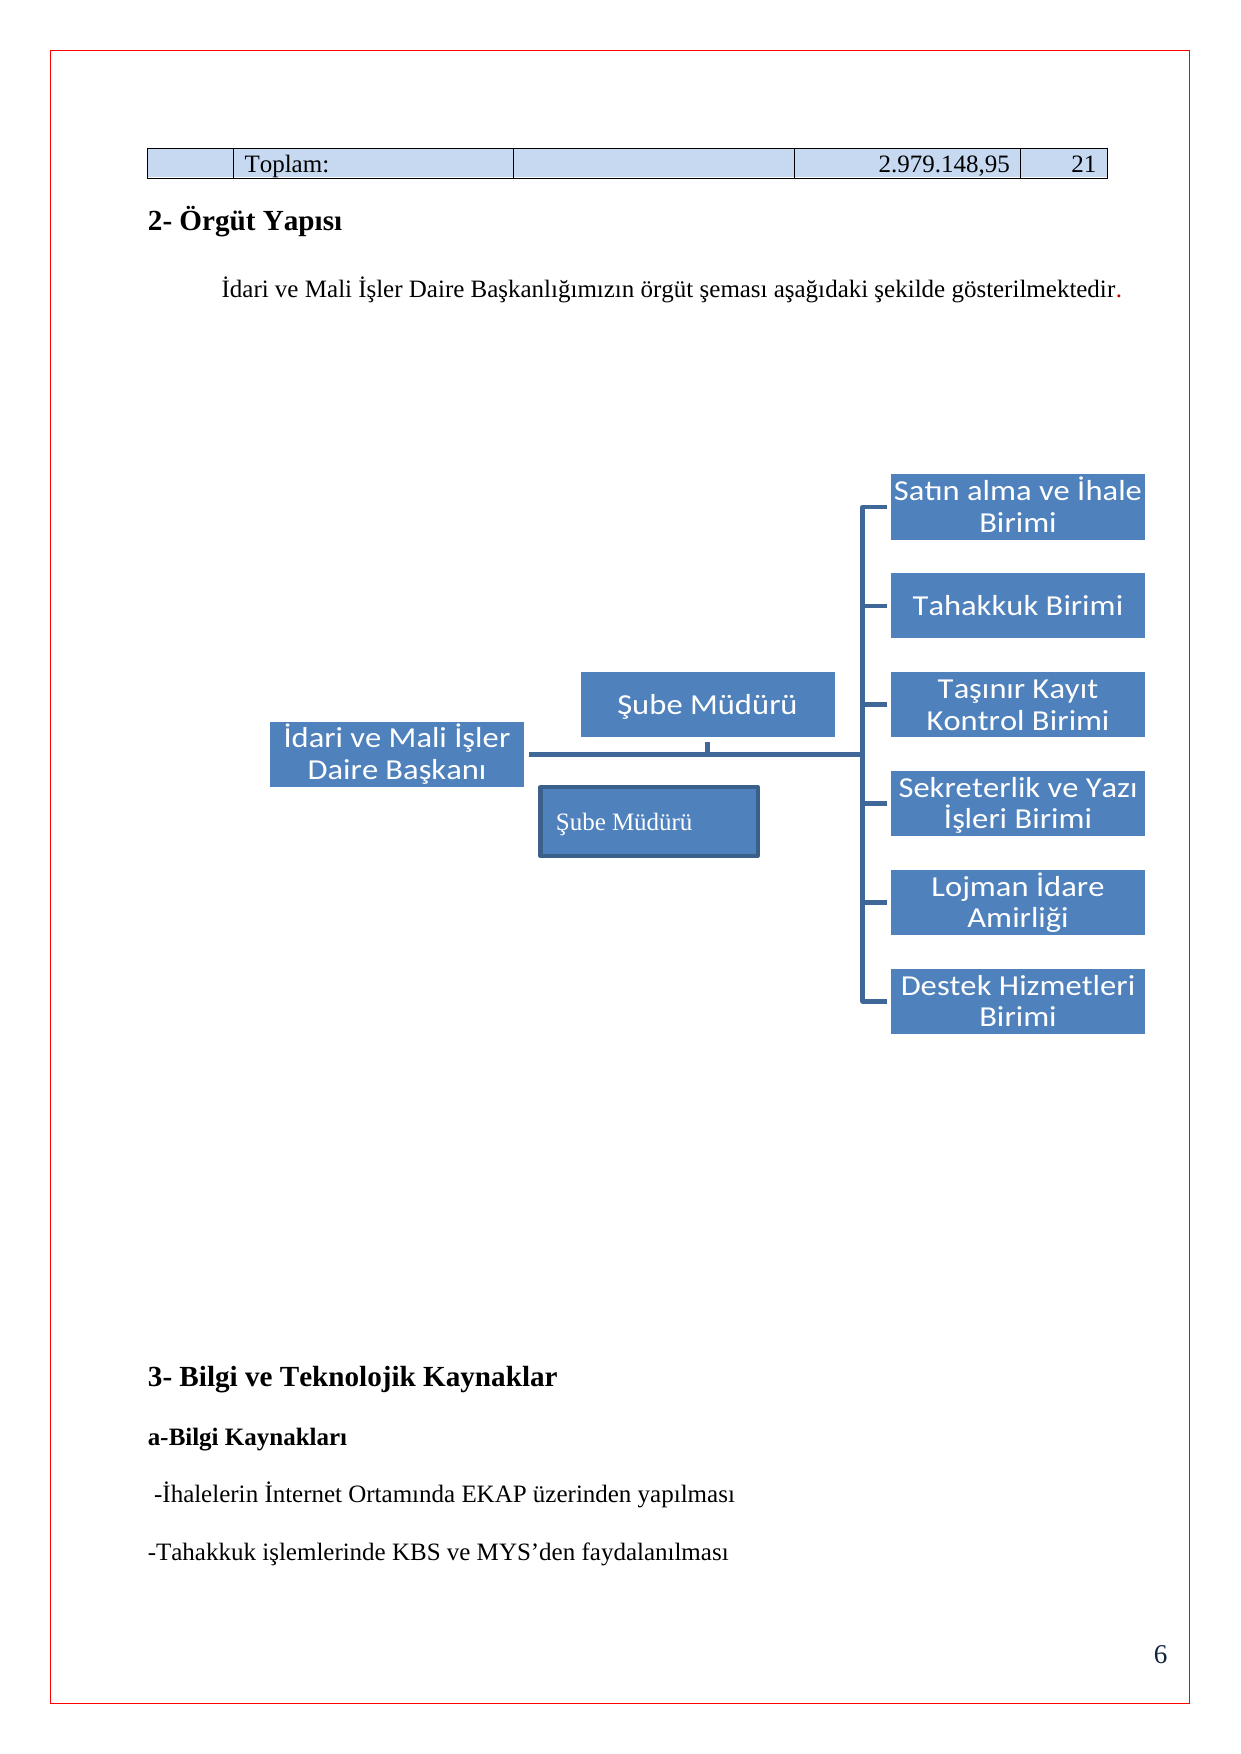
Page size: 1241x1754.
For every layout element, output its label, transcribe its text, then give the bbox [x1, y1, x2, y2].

table_cell 2.979.148,95 [795, 149, 1020, 177]
table_cell [148, 149, 233, 177]
table_cell 21 [1021, 149, 1107, 177]
text 3- Bilgi ve Teknolojik Kaynaklar [148, 1359, 1152, 1393]
text a-Bilgi Kaynakları [148, 1422, 1152, 1450]
text -Tahakkuk işlemlerinde KBS ve MYS’den faydalanılması [148, 1537, 1152, 1565]
text -İhalelerin İnternet Ortamında EKAP üzerinden yapılması [148, 1479, 1152, 1508]
table_cell [514, 149, 794, 177]
subtitle İdari ve Mali İşler Daire Başkanlığımızın örgüt şeması aşağıdaki şekilde gösterilmektedir. [148, 274, 1152, 303]
subtitle 2- Örgüt Yapısı [148, 203, 1152, 237]
table_cell Toplam: [234, 149, 513, 177]
